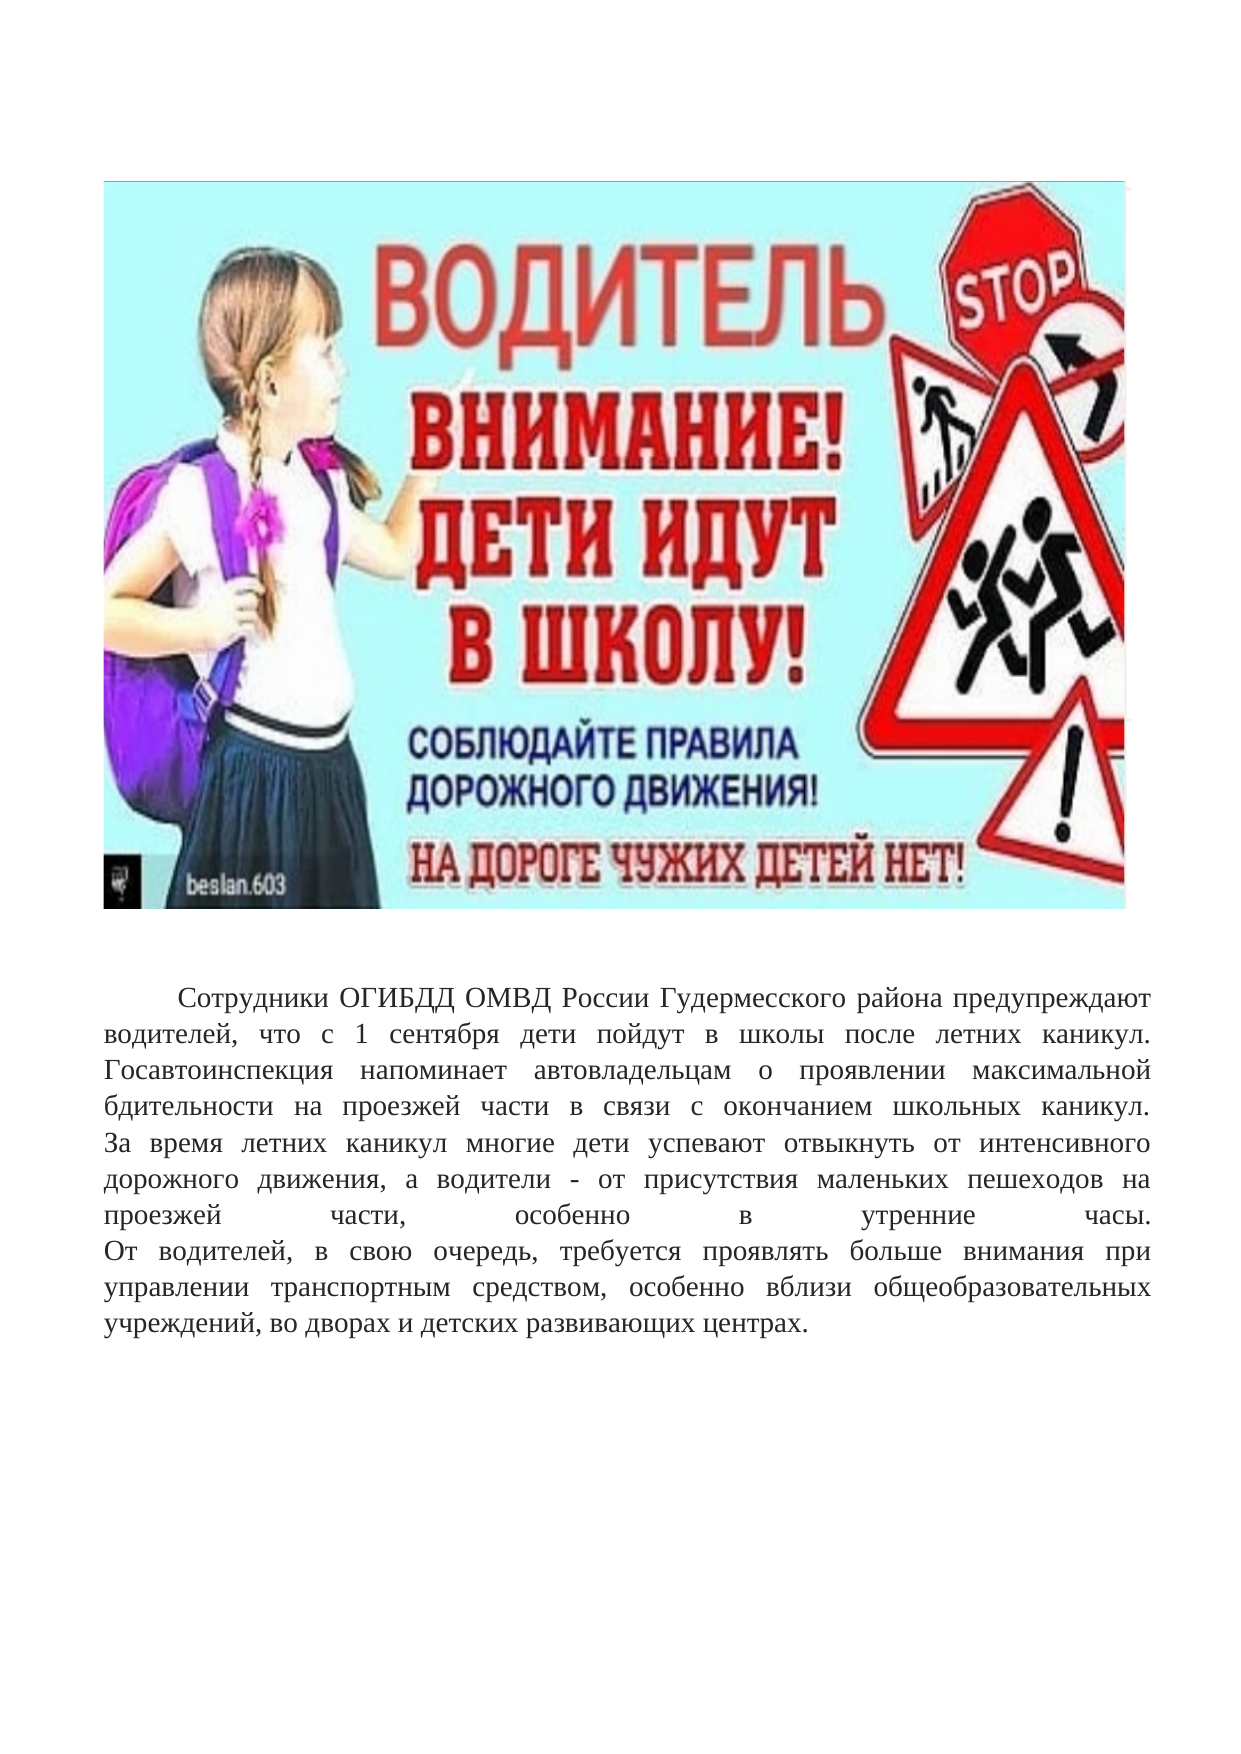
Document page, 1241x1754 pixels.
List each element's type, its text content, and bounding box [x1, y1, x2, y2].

text Сотрудники ОГИБДД ОМВД России Гудермесского района предупреждают водителей, что с 1 сентября дети пойдут в школы после летних каникул. Госавтоинспекция напоминает автовладельцам о проявлении максимальной бдительности на проезжей части в связи с окончанием школьных каникул. За время летних каникул многие дети успевают отвыкнуть от интенсивного дорожного движения, а водители - от присутствия маленьких пешеходов на проезжей части, особенно в утренние часы. От водителей, в свою очередь, требуется проявлять больше внимания при управлении транспортным средством, особенно вблизи общеобразовательных учреждений, во дворах и детских развивающих центрах. [103, 980, 1152, 1187]
text Сотрудники ОГИБДД ОМВД России Гудермесского района предупреждают водителей, что с 1 сентября дети пойдут в школы после летних каникул. Госавтоинспекция напоминает автовладельцам о проявлении максимальной бдительности на проезжей части в связи с окончанием школьных каникул. За время летних каникул многие дети успевают отвыкнуть от интенсивного дорожного движения, а водители - от присутствия маленьких пешеходов на проезжей части, особенно в утренние часы. От водителей, в свою очередь, требуется проявлять больше внимания при управлении транспортным средством, особенно вблизи общеобразовательных учреждений, во дворах и детских развивающих центрах. [103, 1194, 1152, 1339]
picture [103, 181, 1132, 909]
